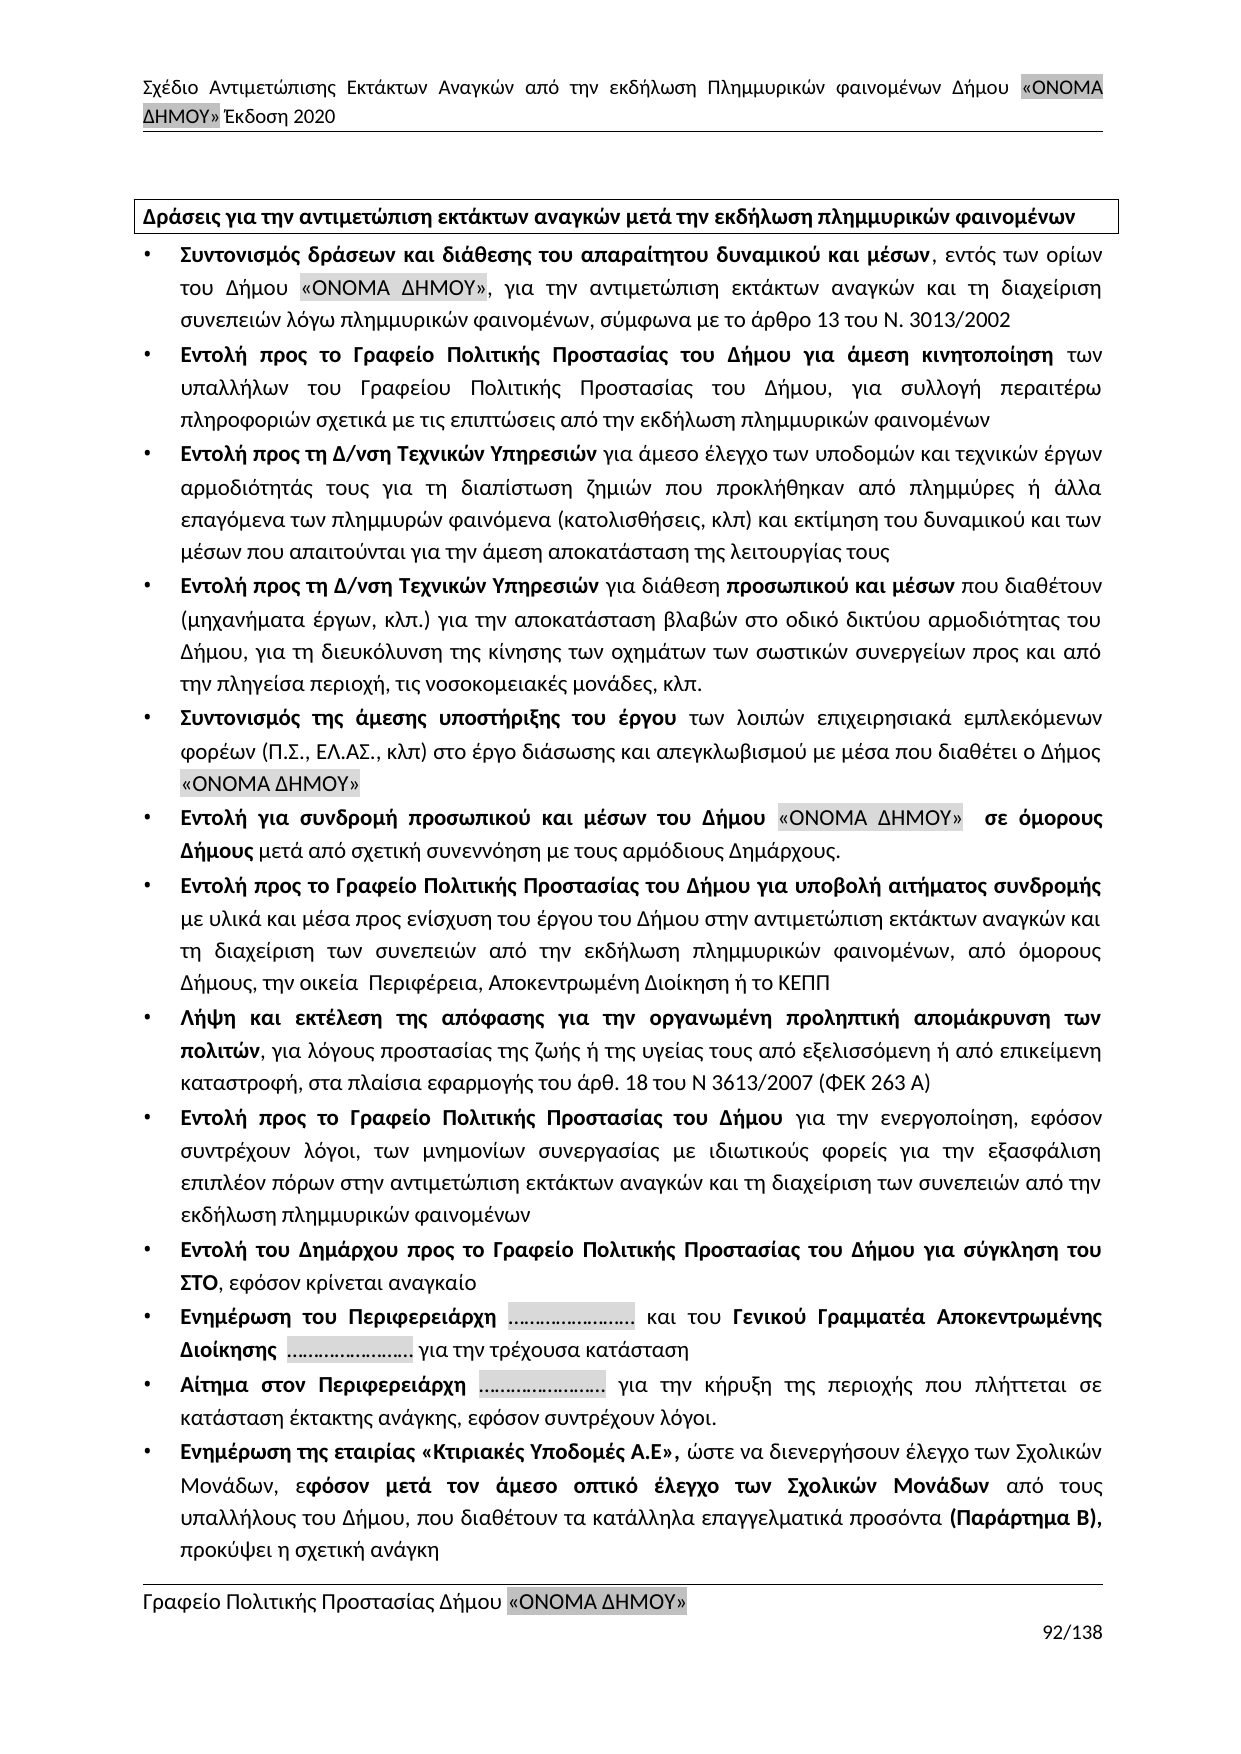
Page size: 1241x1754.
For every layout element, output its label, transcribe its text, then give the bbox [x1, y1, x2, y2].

list Συντονισμός δράσεων και διάθεσης του απαραίτητου δυναμικού και μέσων, εντός των ορίων του Δήμου «ΟΝΟΜΑ ΔΗΜΟΥ», για την αντιμετώπιση εκτάκτων αναγκών και τη διαχείριση συνεπειών λόγω πλημμυρικών φαινομένων, σύμφωνα με το άρθρο 13 του Ν. 3013/2002 [143, 238, 1103, 333]
list Εντολή προς το Γραφείο Πολιτικής Προστασίας του Δήμου για υποβολή αιτήματος συνδρομής με υλικά και μέσα προς ενίσχυση του έργου του Δήμου στην αντιμετώπιση εκτάκτων αναγκών και τη διαχείριση των συνεπειών από την εκδήλωση πλημμυρικών φαινομένων, από όμορους Δήμους, την οικεία Περιφέρεια, Αποκεντρωμένη Διοίκηση ή το ΚΕΠΠ [143, 869, 1103, 997]
list Εντολή του Δημάρχου προς το Γραφείο Πολιτικής Προστασίας του Δήμου για σύγκληση του ΣΤΟ, εφόσον κρίνεται αναγκαίο [143, 1232, 1103, 1296]
list Εντολή προς το Γραφείο Πολιτικής Προστασίας του Δήμου για την ενεργοποίηση, εφόσον συντρέχουν λόγοι, των μνημονίων συνεργασίας με ιδιωτικούς φορείς για την εξασφάλιση επιπλέον πόρων στην αντιμετώπιση εκτάκτων αναγκών και τη διαχείριση των συνεπειών από την εκδήλωση πλημμυρικών φαινομένων [143, 1101, 1103, 1228]
list Εντολή προς τη Δ/νση Τεχνικών Υπηρεσιών για άμεσο έλεγχο των υποδομών και τεχνικών έργων αρμοδιότητάς τους για τη διαπίστωση ζημιών που προκλήθηκαν από πλημμύρες ή άλλα επαγόμενα των πλημμυρών φαινόμενα (κατολισθήσεις, κλπ) και εκτίμηση του δυναμικού και των μέσων που απαιτούνται για την άμεση αποκατάσταση της λειτουργίας τους [143, 437, 1103, 565]
list Εντολή προς το Γραφείο Πολιτικής Προστασίας του Δήμου για άμεση κινητοποίηση των υπαλλήλων του Γραφείου Πολιτικής Προστασίας του Δήμου, για συλλογή περαιτέρω πληροφοριών σχετικά με τις επιπτώσεις από την εκδήλωση πλημμυρικών φαινομένων [143, 338, 1103, 433]
list Λήψη και εκτέλεση της απόφασης για την οργανωμένη προληπτική απομάκρυνση των πολιτών, για λόγους προστασίας της ζωής ή της υγείας τους από εξελισσόμενη ή από επικείμενη καταστροφή, στα πλαίσια εφαρμογής του άρθ. 18 του Ν 3613/2007 (ΦΕΚ 263 Α) [143, 1001, 1103, 1096]
list Ενημέρωση της εταιρίας «Κτιριακές Υποδομές Α.Ε», ώστε να διενεργήσουν έλεγχο των Σχολικών Μονάδων, εφόσον μετά τον άμεσο οπτικό έλεγχο των Σχολικών Μονάδων από τους υπαλλήλους του Δήμου, που διαθέτουν τα κατάλληλα επαγγελματικά προσόντα (Παράρτημα Β), προκύψει η σχετική ανάγκη [143, 1435, 1103, 1563]
list Ενημέρωση του Περιφερειάρχη …………………… και του Γενικού Γραμματέα Αποκεντρωμένης Διοίκησης …………………… για την τρέχουσα κατάσταση [143, 1300, 1103, 1363]
list Εντολή για συνδρομή προσωπικού και μέσων του Δήμου «ΟΝΟΜΑ ΔΗΜΟΥ» σε όμορους Δήμους μετά από σχετική συνεννόηση με τους αρμόδιους Δημάρχους. [143, 801, 1103, 864]
list Συντονισμός της άμεσης υποστήριξης του έργου των λοιπών επιχειρησιακά εμπλεκόμενων φορέων (Π.Σ., ΕΛ.ΑΣ., κλπ) στο έργο διάσωσης και απεγκλωβισμού με μέσα που διαθέτει ο Δήμος «ΟΝΟΜΑ ΔΗΜΟΥ» [143, 701, 1103, 797]
list Αίτημα στον Περιφερειάρχη …………………… για την κήρυξη της περιοχής που πλήττεται σε κατάσταση έκτακτης ανάγκης, εφόσον συντρέχουν λόγοι. [143, 1368, 1103, 1431]
list Εντολή προς τη Δ/νση Τεχνικών Υπηρεσιών για διάθεση προσωπικού και μέσων που διαθέτουν (μηχανήματα έργων, κλπ.) για την αποκατάσταση βλαβών στο οδικό δικτύου αρμοδιότητας του Δήμου, για τη διευκόλυνση της κίνησης των οχημάτων των σωστικών συνεργείων προς και από την πληγείσα περιοχή, τις νοσοκομειακές μονάδες, κλπ. [143, 569, 1103, 697]
subtitle Δράσεις για την αντιμετώπιση εκτάκτων αναγκών μετά την εκδήλωση πλημμυρικών φαινομένων [135, 200, 1118, 233]
